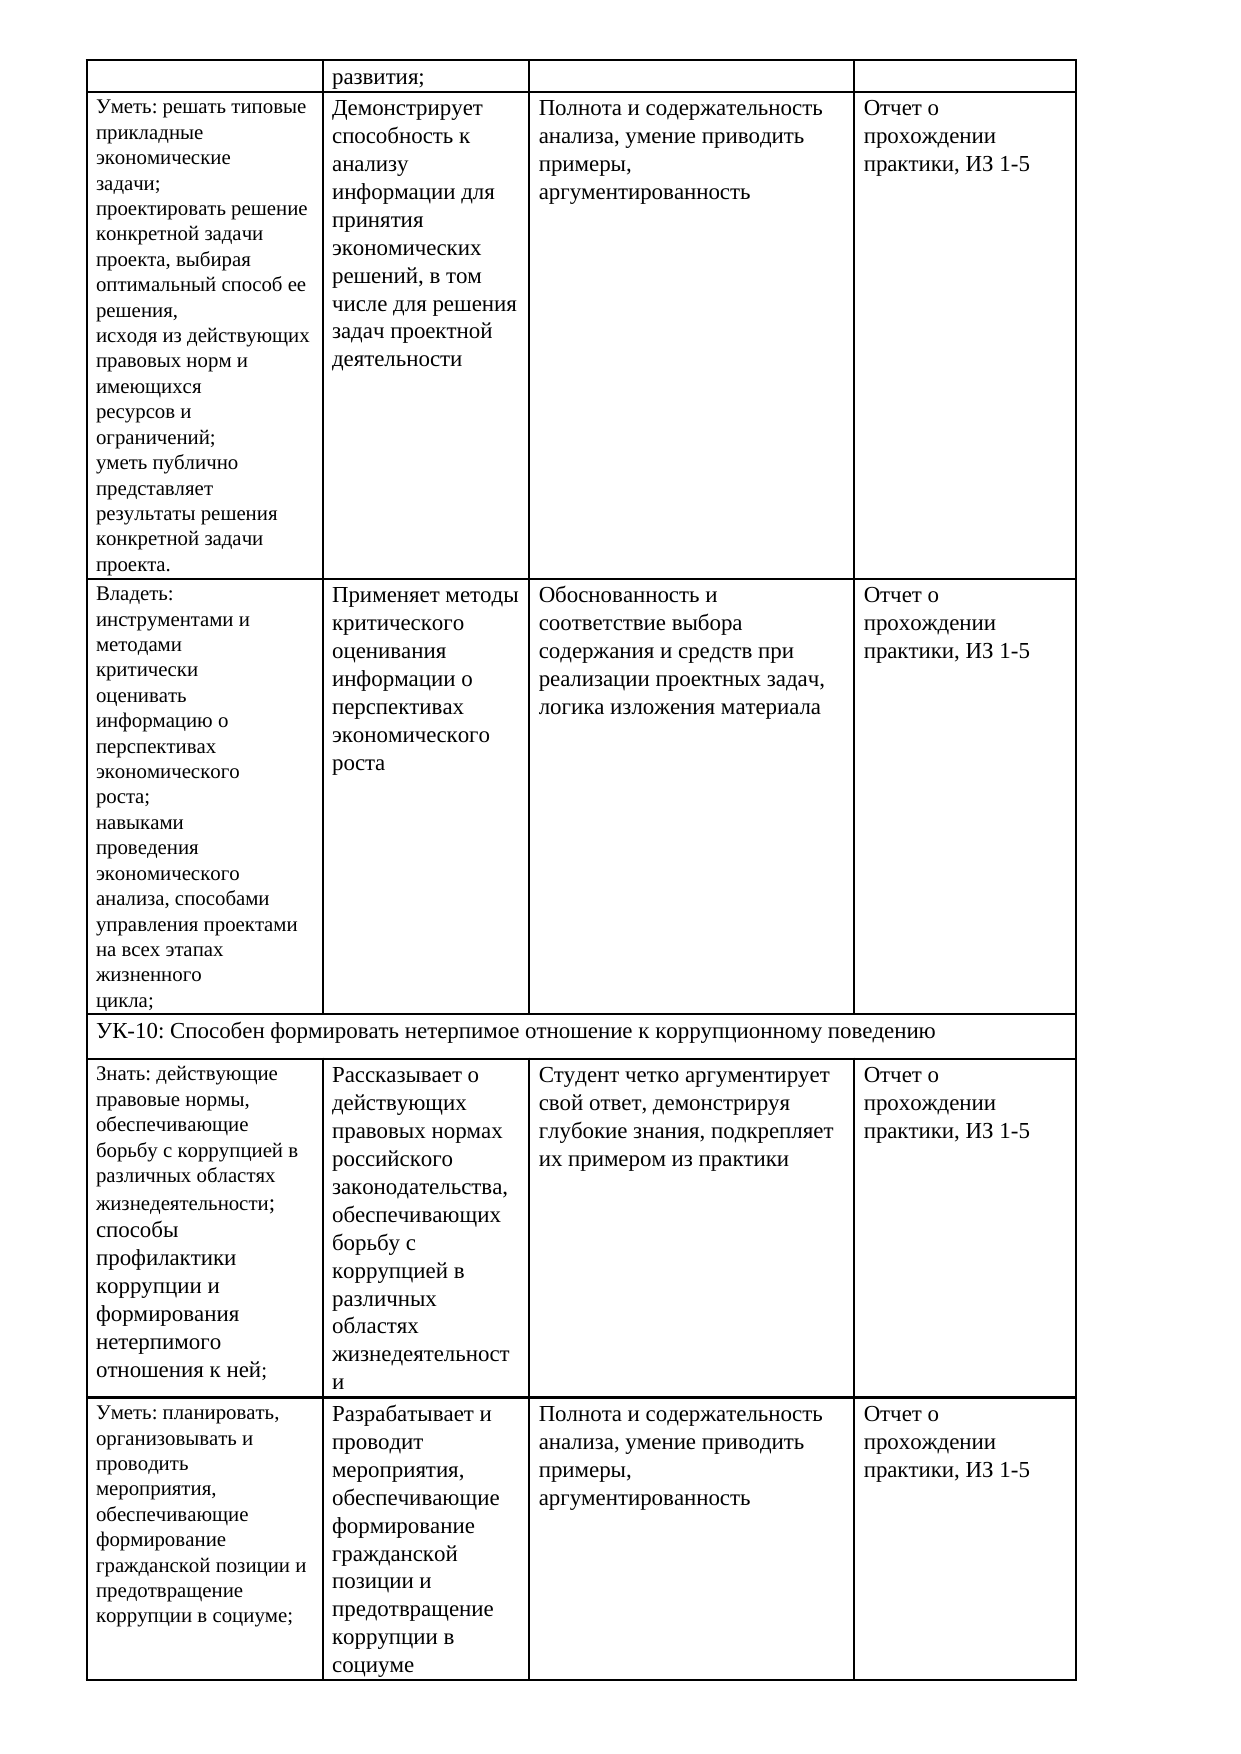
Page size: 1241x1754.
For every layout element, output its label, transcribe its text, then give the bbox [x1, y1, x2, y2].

table_cell Полнота и содержательность анализа, умение приводить примеры, аргументированность [530, 93, 853, 577]
table_cell Разрабатывает и проводит мероприятия, обеспечивающие формирование гражданской позиции и предотвращение коррупции в социуме [324, 1399, 528, 1679]
table_cell Владеть: инструментами и методами критически оценивать информацию о перспективах экономического роста; навыками проведения экономического анализа, способами управления проектами на всех этапах жизненного цикла; [88, 580, 322, 1013]
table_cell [530, 61, 853, 91]
table_cell Демонстрирует способность к анализу информации для принятия экономических решений, в том числе для решения задач проектной деятельности [324, 93, 528, 577]
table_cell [855, 61, 1075, 91]
table_cell Применяет методы критического оценивания информации о перспективах экономического роста [324, 580, 528, 1013]
table_cell Отчет о прохождении практики, ИЗ 1-5 [855, 580, 1075, 1013]
table_cell Полнота и содержательность анализа, умение приводить примеры, аргументированность [530, 1399, 853, 1679]
table_cell Отчет о прохождении практики, ИЗ 1-5 [855, 1060, 1075, 1396]
table_cell УК-10: Способен формировать нетерпимое отношение к коррупционному поведению [88, 1015, 1075, 1058]
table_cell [88, 61, 322, 91]
table_cell Уметь: планировать, организовывать и проводить мероприятия, обеспечивающие формирование гражданской позиции и предотвращение коррупции в социуме; [88, 1399, 322, 1679]
table_cell Знать: действующие правовые нормы, обеспечивающие борьбу с коррупцией в различных областях жизнедеятельности; способы профилактики коррупции и формирования нетерпимого отношения к ней; [88, 1060, 322, 1396]
table_cell Уметь: решать типовые прикладные экономические задачи; проектировать решение конкретной задачи проекта, выбирая оптимальный способ ее решения, исходя из действующих правовых норм и имеющихся ресурсов и ограничений; уметь публично представляет результаты решения конкретной задачи проекта. [88, 93, 322, 577]
table_cell Студент четко аргументирует свой ответ, демонстрируя глубокие знания, подкрепляет их примером из практики [530, 1060, 853, 1396]
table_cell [855, 1399, 1075, 1679]
table_cell Рассказывает о действующих правовых нормах российского законодательства, обеспечивающих борьбу с коррупцией в различных областях жизнедеятельности [324, 1060, 528, 1396]
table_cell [855, 93, 1075, 577]
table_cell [324, 61, 528, 91]
table_cell Обоснованность и соответствие выбора содержания и средств при реализации проектных задач, логика изложения материала [530, 580, 853, 1013]
